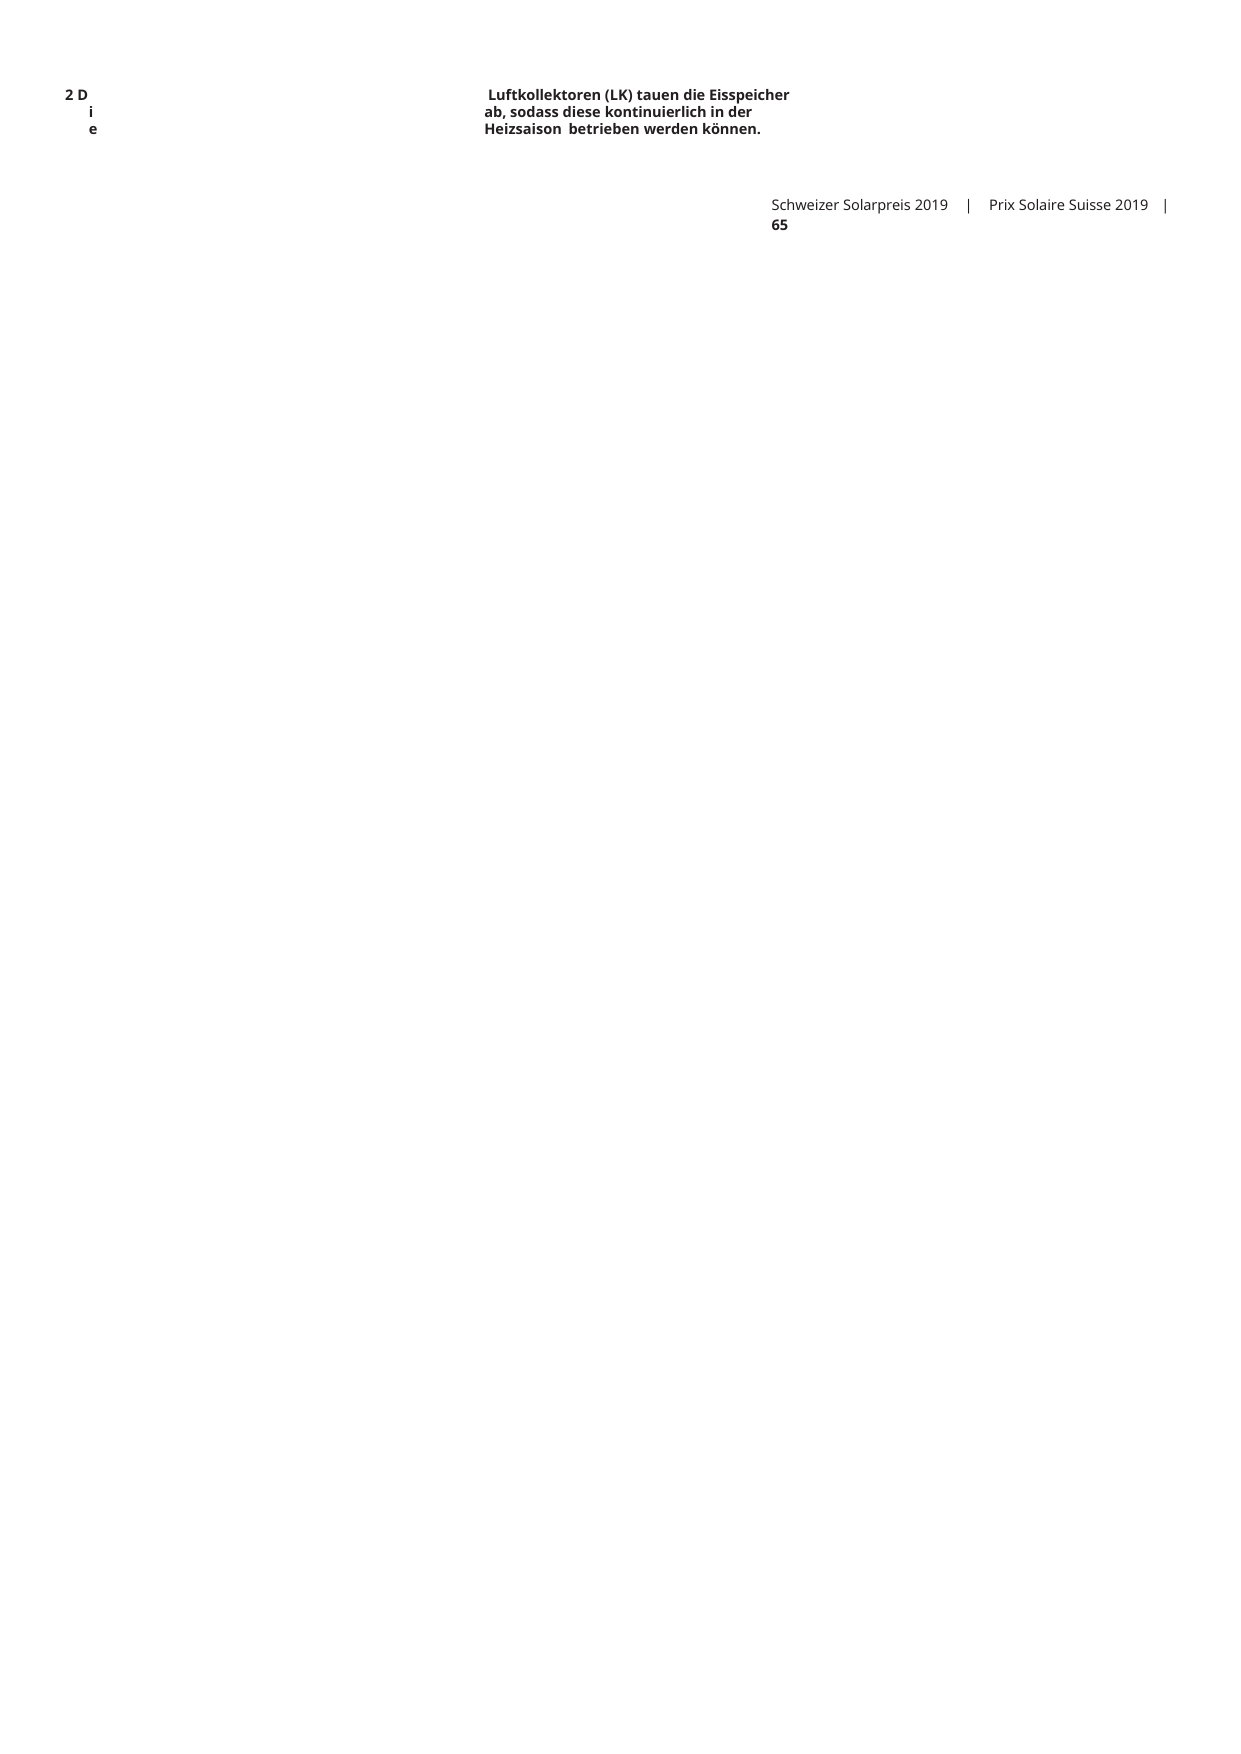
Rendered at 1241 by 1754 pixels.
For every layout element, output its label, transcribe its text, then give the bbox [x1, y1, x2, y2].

text Schweizer Solarpreis 2019 | Prix Solaire Suisse 2019 | 65 [771, 194, 1194, 234]
list Die Luftkollektoren (LK) tauen die Eisspeicher ab, sodass diese kontinuierlich in der Heizsaison betrieben werden können. [460, 87, 808, 137]
